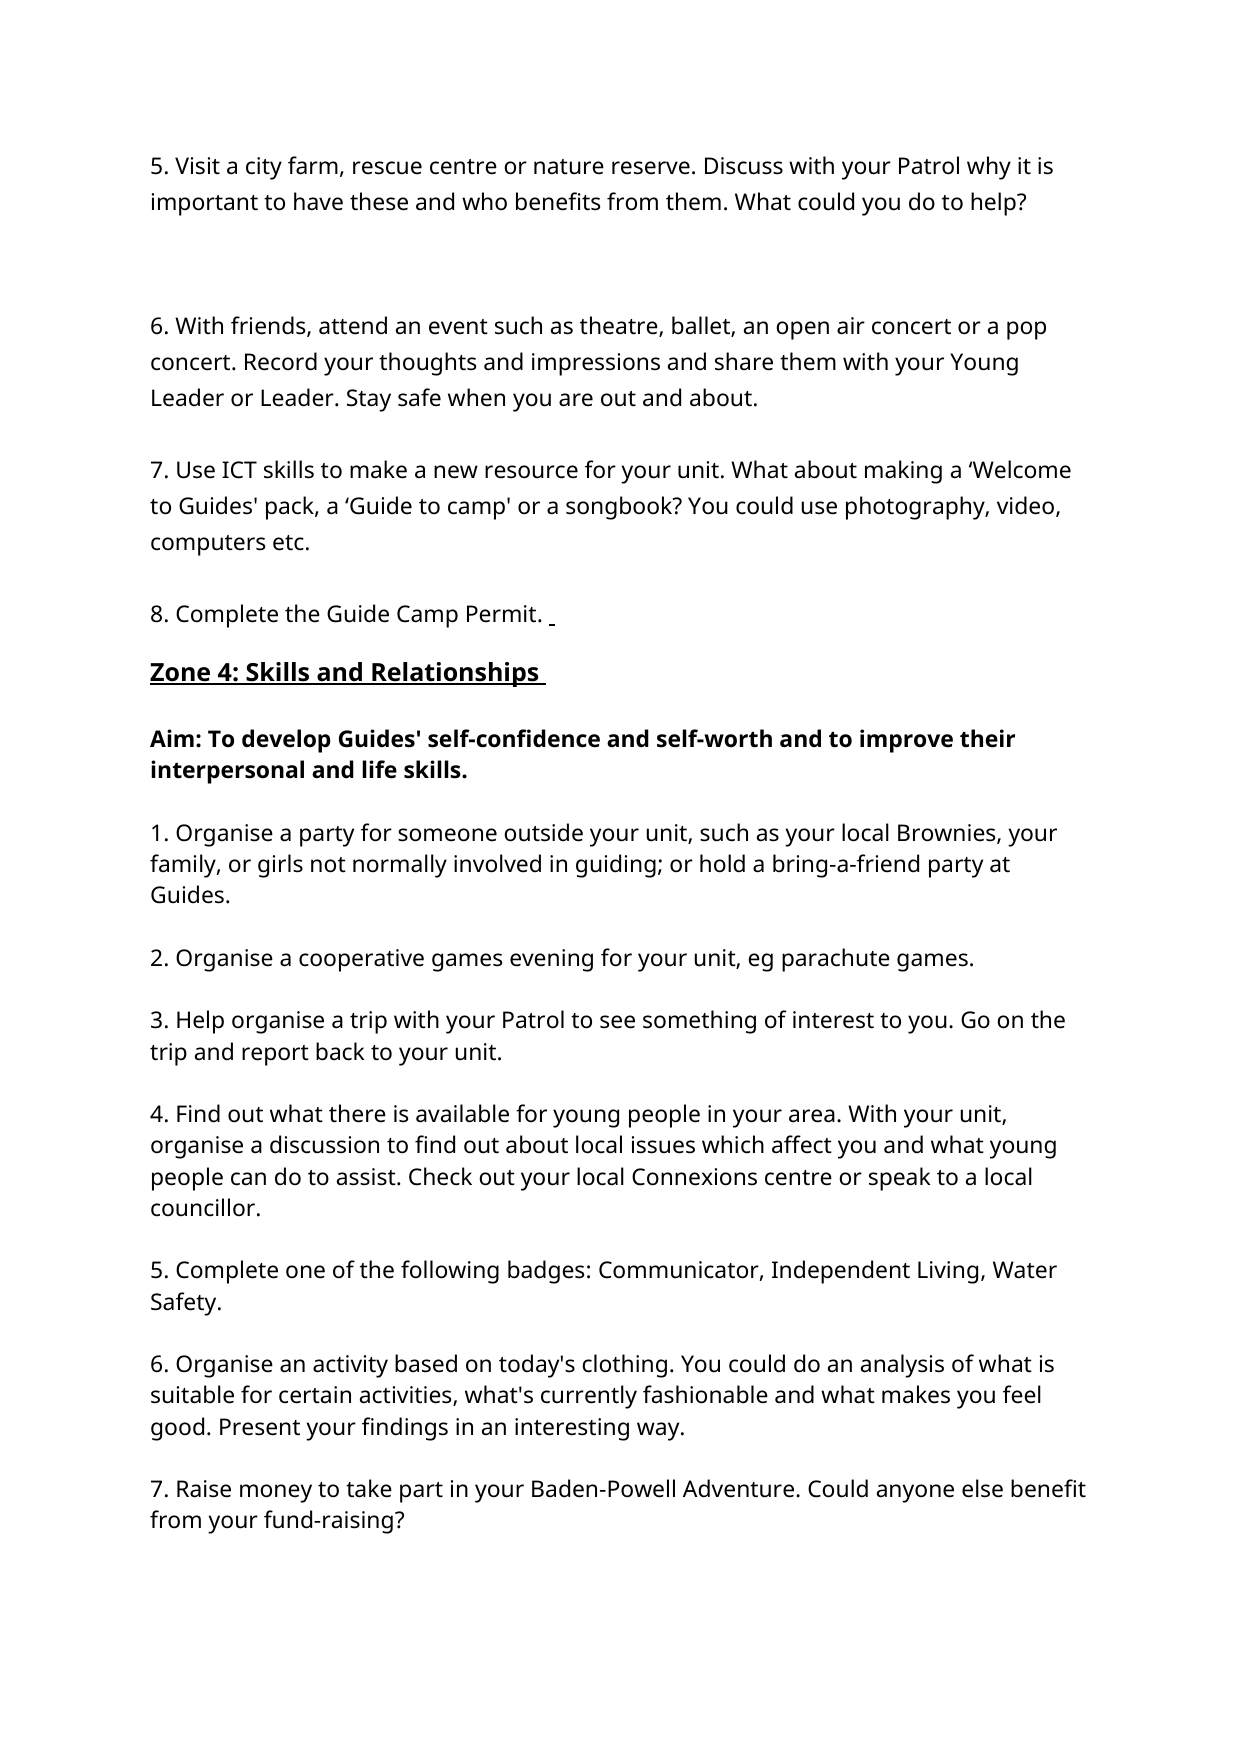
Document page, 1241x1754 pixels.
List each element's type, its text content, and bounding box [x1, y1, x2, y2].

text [150, 723, 1090, 1567]
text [150, 150, 1090, 285]
text 6. With friends, attend an event such as theatre, ballet, an open air concert or a pop concert. Record your thoughts and impressions and share them with your Young Leader or Leader. Stay safe when you are out and about. 7. Use ICT skills to make a new resource for your unit. What about making a ‘Welcome to Guides' pack, a ‘Guide to camp' or a songbook? You could use photography, video, computers etc. 8. Complete the Guide Camp Permit. [150, 310, 1090, 629]
text Zone 4: Skills and Relationships [150, 654, 1090, 689]
